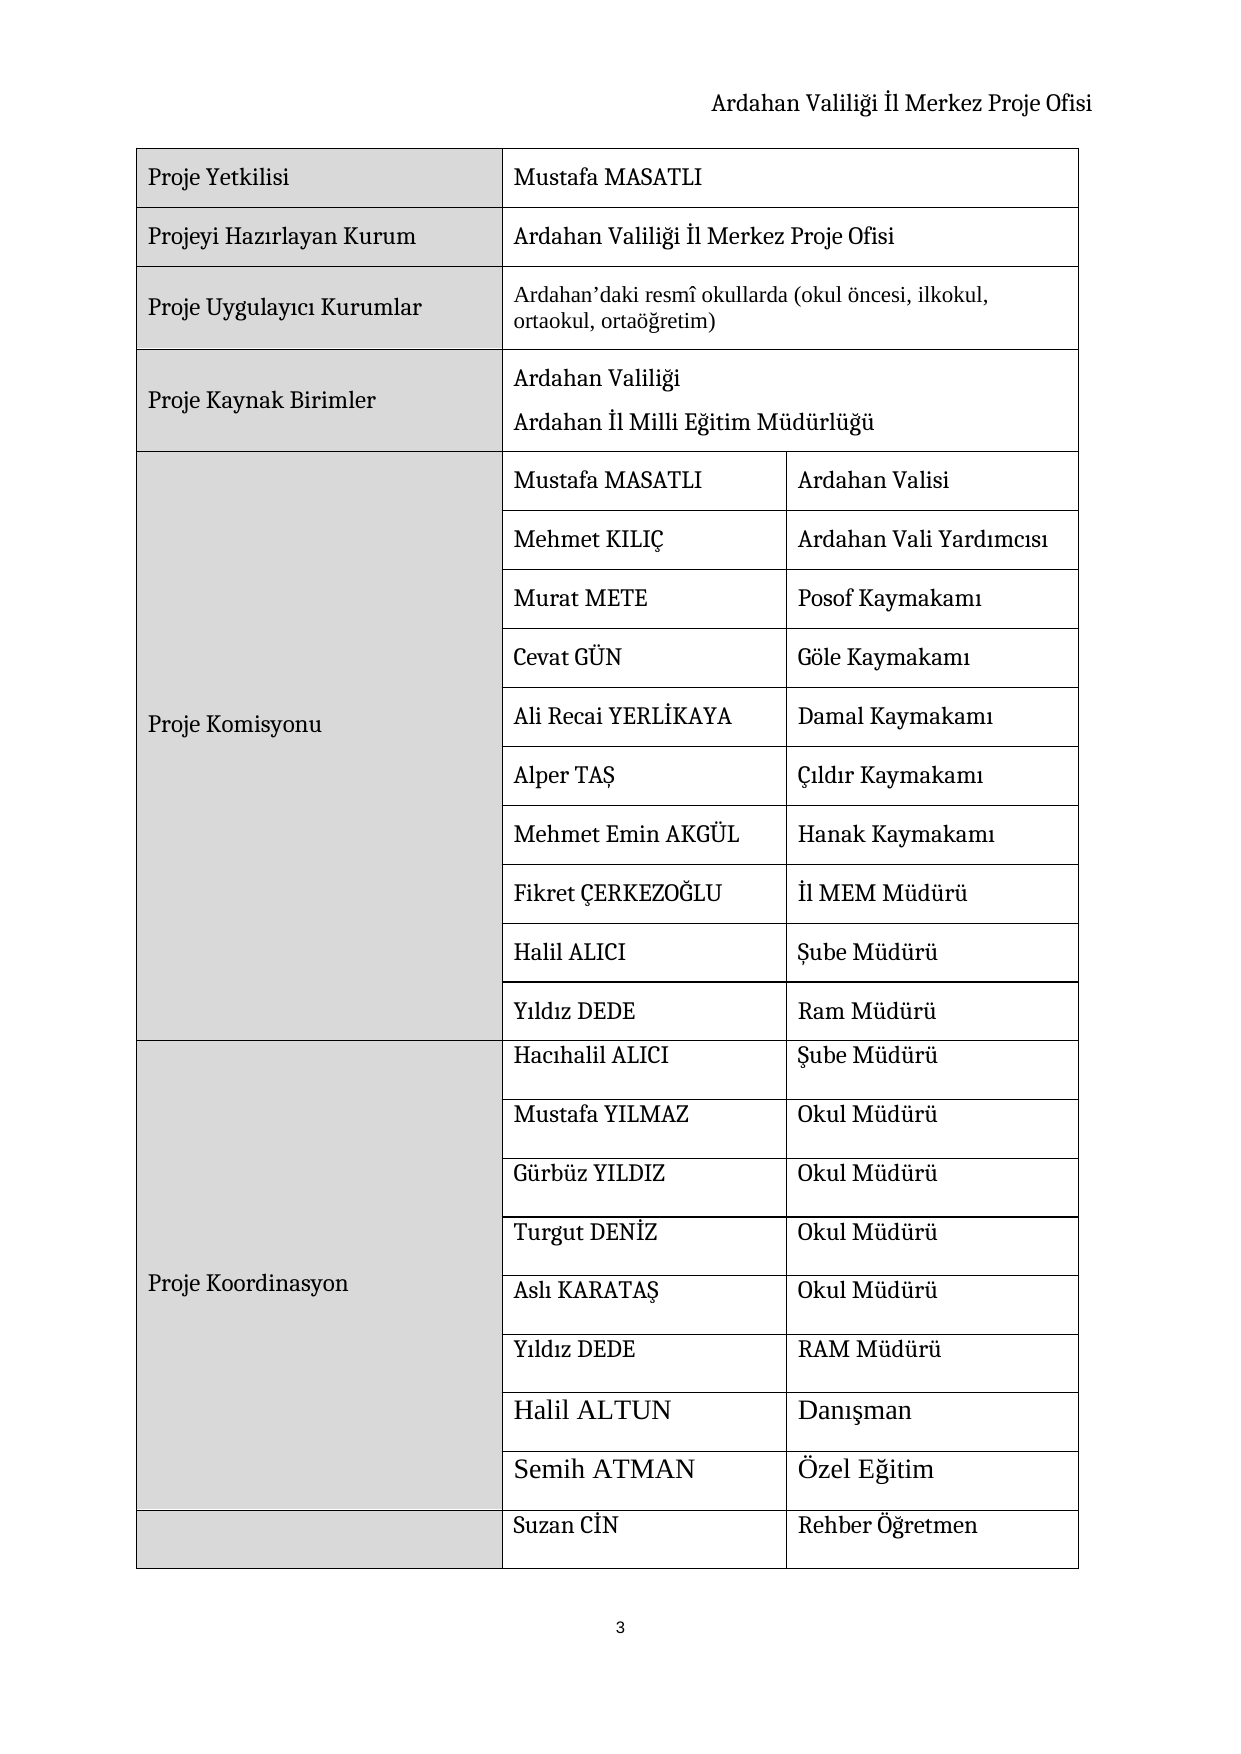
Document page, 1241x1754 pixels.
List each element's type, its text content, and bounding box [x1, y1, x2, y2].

table_cell Turgut DENİZ [503, 1218, 786, 1275]
table_cell Okul Müdürü [787, 1218, 1078, 1275]
table_cell Okul Müdürü [787, 1100, 1078, 1158]
table_cell Ardahan Valiliği Ardahan İl Milli Eğitim Müdürlüğü [503, 350, 1078, 451]
table_cell Okul Müdürü [787, 1276, 1078, 1334]
table_cell Fikret ÇERKEZOĞLU [503, 865, 786, 922]
table_cell Ardahan’daki resmî okullarda (okul öncesi, ilkokul, ortaokul, ortaöğretim) [503, 267, 1078, 348]
table_cell Çıldır Kaymakamı [787, 747, 1078, 804]
table_cell Proje Komisyonu [137, 452, 502, 1040]
table_cell Halil ALICI [503, 924, 786, 981]
table_cell Proje Uygulayıcı Kurumlar [137, 267, 502, 348]
table_cell Damal Kaymakamı [787, 688, 1078, 746]
table_cell Ram Müdürü [787, 983, 1078, 1040]
table_cell Aslı KARATAŞ [503, 1276, 786, 1334]
table_cell Hanak Kaymakamı [787, 806, 1078, 863]
table_cell İl MEM Müdürü [787, 865, 1078, 922]
table_cell Alper TAŞ [503, 747, 786, 804]
table_cell Suzan CİN [503, 1511, 786, 1568]
table_cell Murat METE [503, 570, 786, 628]
table_cell Şube Müdürü [787, 924, 1078, 981]
table_cell Mehmet Emin AKGÜL [503, 806, 786, 863]
table_cell Mehmet KILIÇ [503, 511, 786, 569]
table_cell Mustafa YILMAZ [503, 1100, 786, 1158]
table_cell Cevat GÜN [503, 629, 786, 687]
table_cell Projeyi Hazırlayan Kurum [137, 208, 502, 266]
table_cell Özel Eğitim [787, 1452, 1078, 1509]
table_cell Gürbüz YILDIZ [503, 1159, 786, 1216]
table_cell [137, 1511, 502, 1568]
table_cell Okul Müdürü [787, 1159, 1078, 1216]
table_cell Hacıhalil ALICI [503, 1041, 786, 1099]
table_cell Yıldız DEDE [503, 983, 786, 1040]
table_cell Rehber Öğretmen [787, 1511, 1078, 1568]
table_cell Danışman [787, 1393, 1078, 1451]
table_cell RAM Müdürü [787, 1335, 1078, 1392]
table_cell Ardahan Valiliği İl Merkez Proje Ofisi [503, 208, 1078, 266]
table_cell Posof Kaymakamı [787, 570, 1078, 628]
table_cell Proje Koordinasyon [137, 1041, 502, 1509]
table_cell Mustafa MASATLI [503, 452, 786, 510]
table_cell Şube Müdürü [787, 1041, 1078, 1099]
table_cell Proje Yetkilisi [137, 149, 502, 207]
table_cell Ardahan Valisi [787, 452, 1078, 510]
table_cell Halil ALTUN [503, 1393, 786, 1451]
table_cell Göle Kaymakamı [787, 629, 1078, 687]
table_cell Ardahan Vali Yardımcısı [787, 511, 1078, 569]
table_cell Mustafa MASATLI [503, 149, 1078, 207]
table_cell Proje Kaynak Birimler [137, 350, 502, 451]
table_cell Ali Recai YERLİKAYA [503, 688, 786, 746]
table_cell Yıldız DEDE [503, 1335, 786, 1392]
table_cell Semih ATMAN [503, 1452, 786, 1509]
